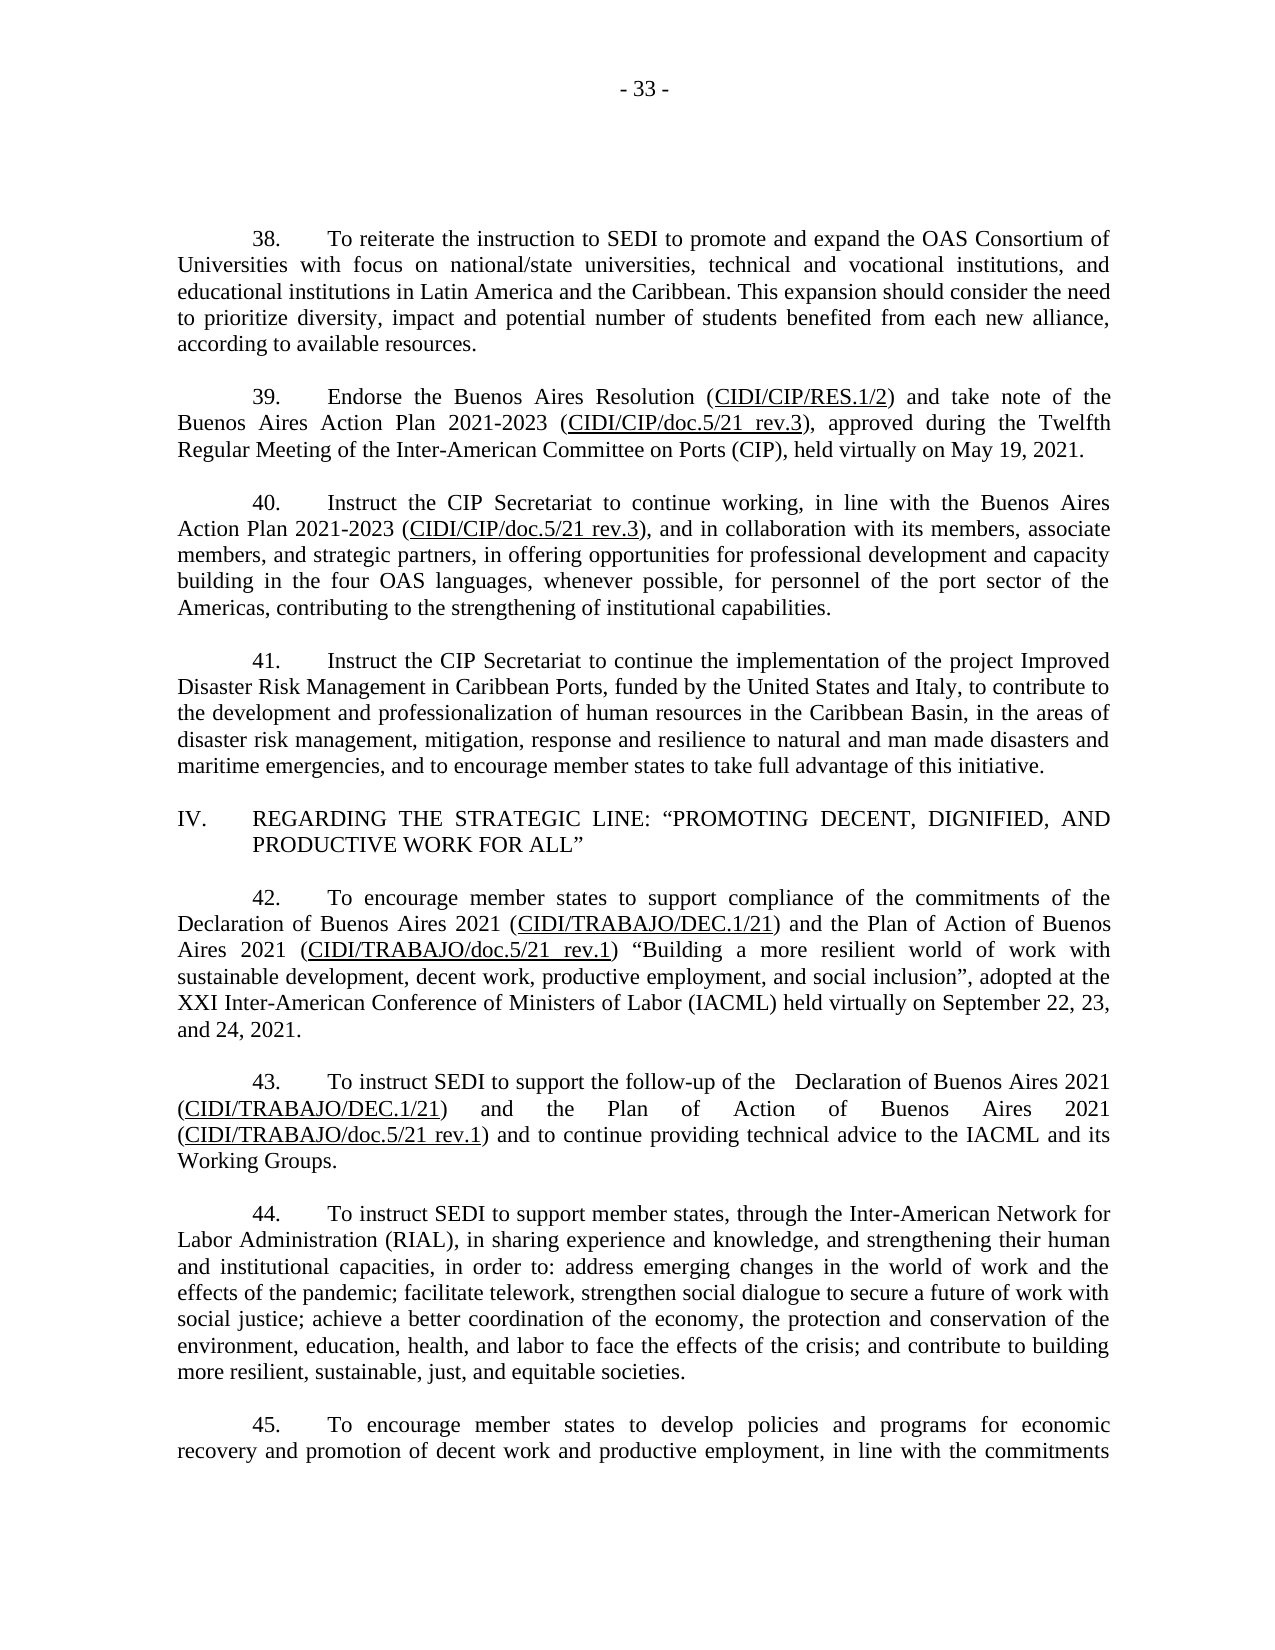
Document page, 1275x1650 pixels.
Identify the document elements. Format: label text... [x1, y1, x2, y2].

list Endorse the Buenos Aires Resolution (CIDI/CIP/RES.1/2) and take note of the Buenos Aires Action Plan 2021-2023 (CIDI/CIP/doc.5/21 rev.3), approved during the Twelfth Regular Meeting of the Inter-American Committee on Ports (CIP), held virtually on May 19, 2021. [177, 383, 1111, 462]
list Instruct the CIP Secretariat to continue the implementation of the project Improved Disaster Risk Management in Caribbean Ports, funded by the United States and Italy, to contribute to the development and professionalization of human resources in the Caribbean Basin, in the areas of disaster risk management, mitigation, response and resilience to natural and man made disasters and maritime emergencies, and to encourage member states to take full advantage of this initiative. [177, 647, 1111, 778]
list To encourage member states to support compliance of the commitments of the Declaration of Buenos Aires 2021 (CIDI/TRABAJO/DEC.1/21) and the Plan of Action of Buenos Aires 2021 (CIDI/TRABAJO/doc.5/21 rev.1) “Building a more resilient world of work with sustainable development, decent work, productive employment, and social inclusion”, adopted at the XXI Inter-American Conference of Ministers of Labor (IACML) held virtually on September 22, 23, and 24, 2021. [177, 884, 1111, 1042]
list To reiterate the instruction to SEDI to promote and expand the OAS Consortium of Universities with focus on national/state universities, technical and vocational institutions, and educational institutions in Latin America and the Caribbean. This expansion should consider the need to prioritize diversity, impact and potential number of students benefited from each new alliance, according to available resources. [177, 225, 1111, 357]
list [177, 1411, 1111, 1464]
list REGARDING THE STRATEGIC LINE: “PROMOTING DECENT, DIGNIFIED, AND PRODUCTIVE WORK FOR ALL” [177, 805, 1111, 857]
list To instruct SEDI to support the follow-up of the Declaration of Buenos Aires 2021 (CIDI/TRABAJO/DEC.1/21) and the Plan of Action of Buenos Aires 2021 (CIDI/TRABAJO/doc.5/21 rev.1) and to continue providing technical advice to the IACML and its Working Groups. [177, 1068, 1111, 1174]
list To instruct SEDI to support member states, through the Inter-American Network for Labor Administration (RIAL), in sharing experience and knowledge, and strengthening their human and institutional capacities, in order to: address emerging changes in the world of work and the effects of the pandemic; facilitate telework, strengthen social dialogue to secure a future of work with social justice; achieve a better coordination of the economy, the protection and conservation of the environment, education, health, and labor to face the effects of the crisis; and contribute to building more resilient, sustainable, just, and equitable societies. [177, 1200, 1111, 1384]
list Instruct the CIP Secretariat to continue working, in line with the Buenos Aires Action Plan 2021-2023 (CIDI/CIP/doc.5/21 rev.3), and in collaboration with its members, associate members, and strategic partners, in offering opportunities for professional development and capacity building in the four OAS languages, whenever possible, for personnel of the port sector of the Americas, contributing to the strengthening of institutional capabilities. [177, 488, 1111, 620]
